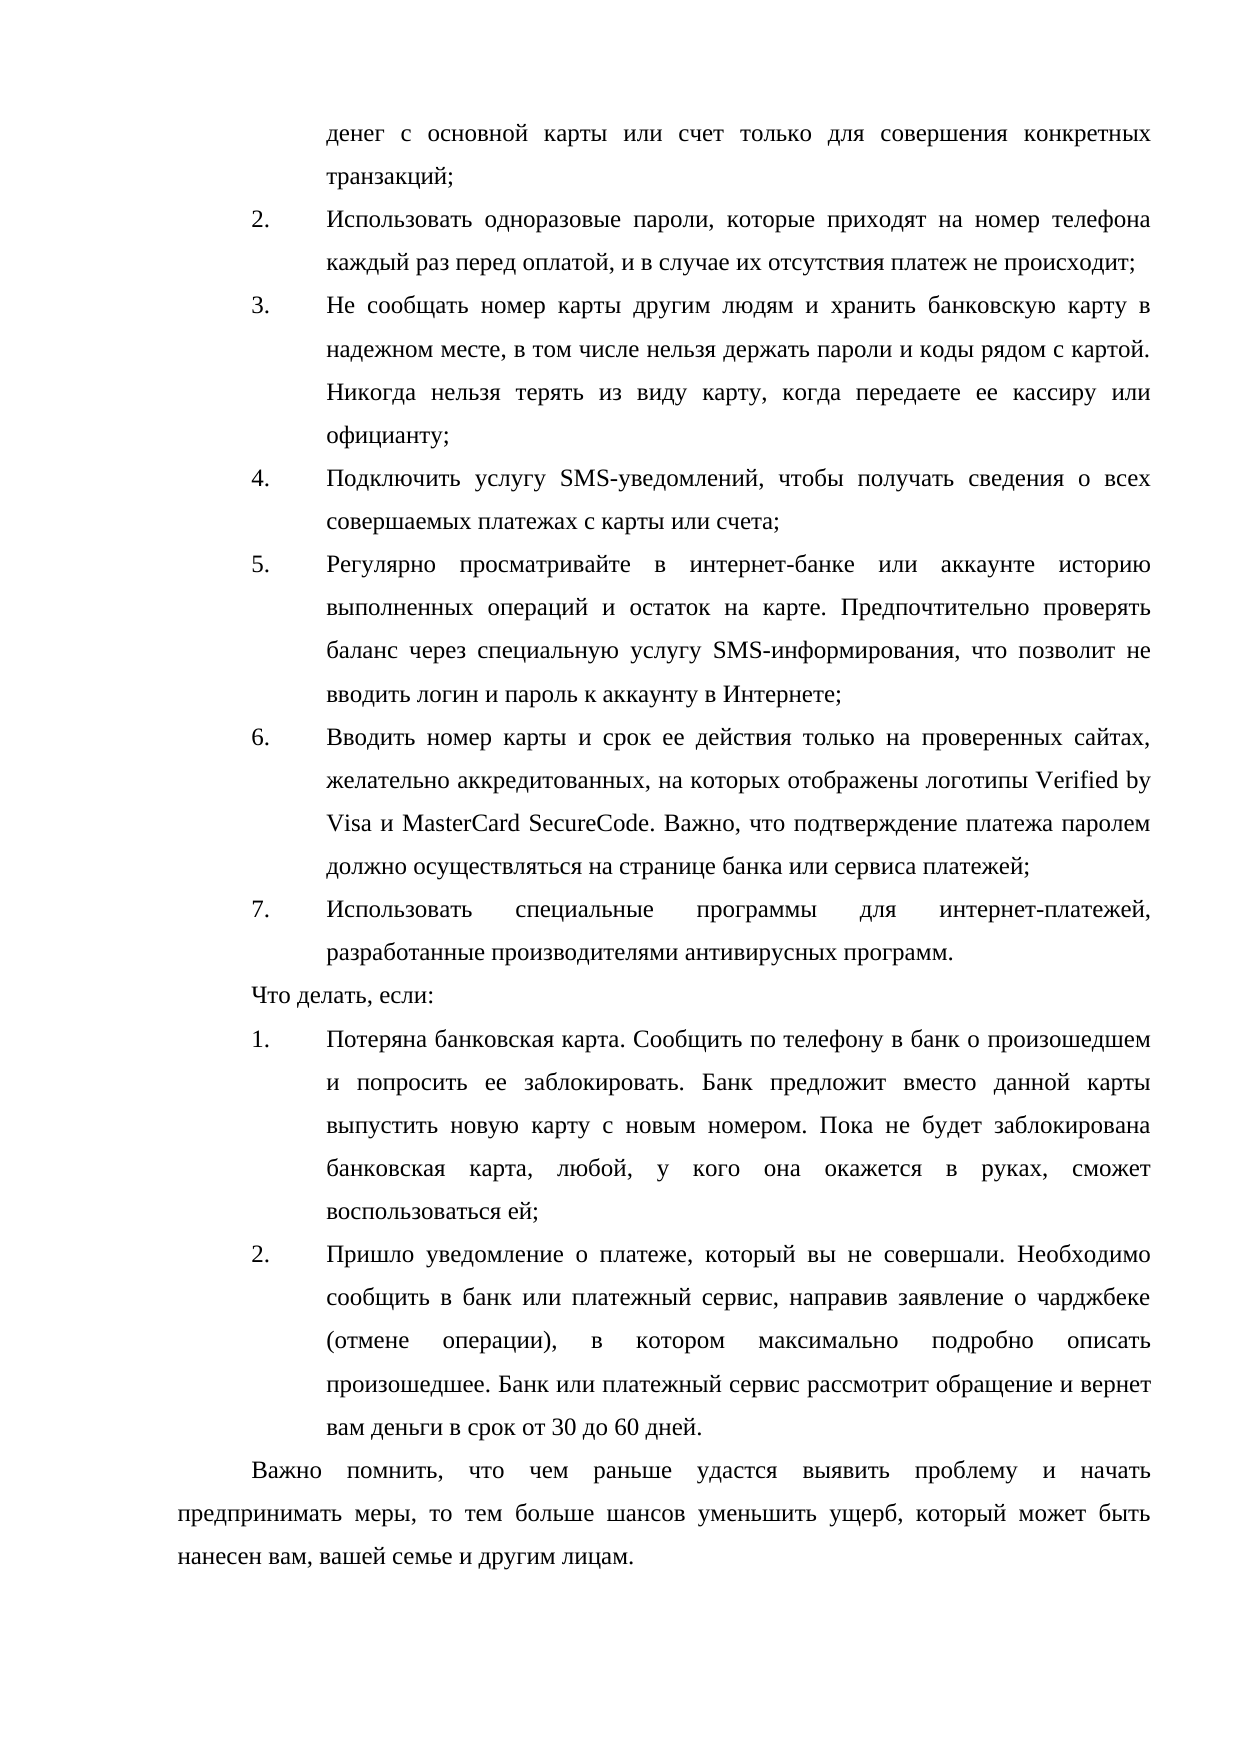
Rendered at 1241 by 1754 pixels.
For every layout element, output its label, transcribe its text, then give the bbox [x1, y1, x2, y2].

list Подключить услугу SMS-уведомлений, чтобы получать сведения о всех совершаемых платежах с карты или счета; [251, 463, 1152, 535]
list Вводить номер карты и срок ее действия только на проверенных сайтах, желательно аккредитованных, на которых отображены логотипы Verified by Visa и MasterCard SecureCode. Важно, что подтверждение платежа паролем должно осуществляться на странице банка или сервиса платежей; [251, 722, 1152, 880]
list Регулярно просматривайте в интернет-банке или аккаунте историю выполненных операций и остаток на карте. Предпочтительно проверять баланс через специальную услугу SMS-информирования, что позволит не вводить логин и пароль к аккаунту в Интернете; [251, 549, 1152, 707]
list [251, 118, 1152, 190]
list Использовать специальные программы для интернет-платежей, разработанные производителями антивирусных программ. [251, 894, 1152, 966]
text Важно помнить, что чем раньше удастся выявить проблему и начать предпринимать меры, то тем больше шансов уменьшить ущерб, который может быть нанесен вам, вашей семье и другим лицам. [177, 1455, 1152, 1570]
list Использовать одноразовые пароли, которые приходят на номер телефона каждый раз перед оплатой, и в случае их отсутствия платеж не происходит; [251, 204, 1152, 276]
list Не сообщать номер карты другим людям и хранить банковскую карту в надежном месте, в том числе нельзя держать пароли и коды рядом с картой. Никогда нельзя терять из виду карту, когда передаете ее кассиру или официанту; [251, 291, 1152, 449]
text Что делать, если: [177, 981, 1152, 1009]
list Пришло уведомление о платеже, который вы не совершали. Необходимо сообщить в банк или платежный сервис, направив заявление о чарджбеке (отмене операции), в котором максимально подробно описать произошедшее. Банк или платежный сервис рассмотрит обращение и вернет вам деньги в срок от 30 до 60 дней. [251, 1239, 1152, 1441]
list Потеряна банковская карта. Сообщить по телефону в банк о произошедшем и попросить ее заблокировать. Банк предложит вместо данной карты выпустить новую карту с новым номером. Пока не будет заблокирована банковская карта, любой, у кого она окажется в руках, сможет воспользоваться ей; [251, 1024, 1152, 1225]
